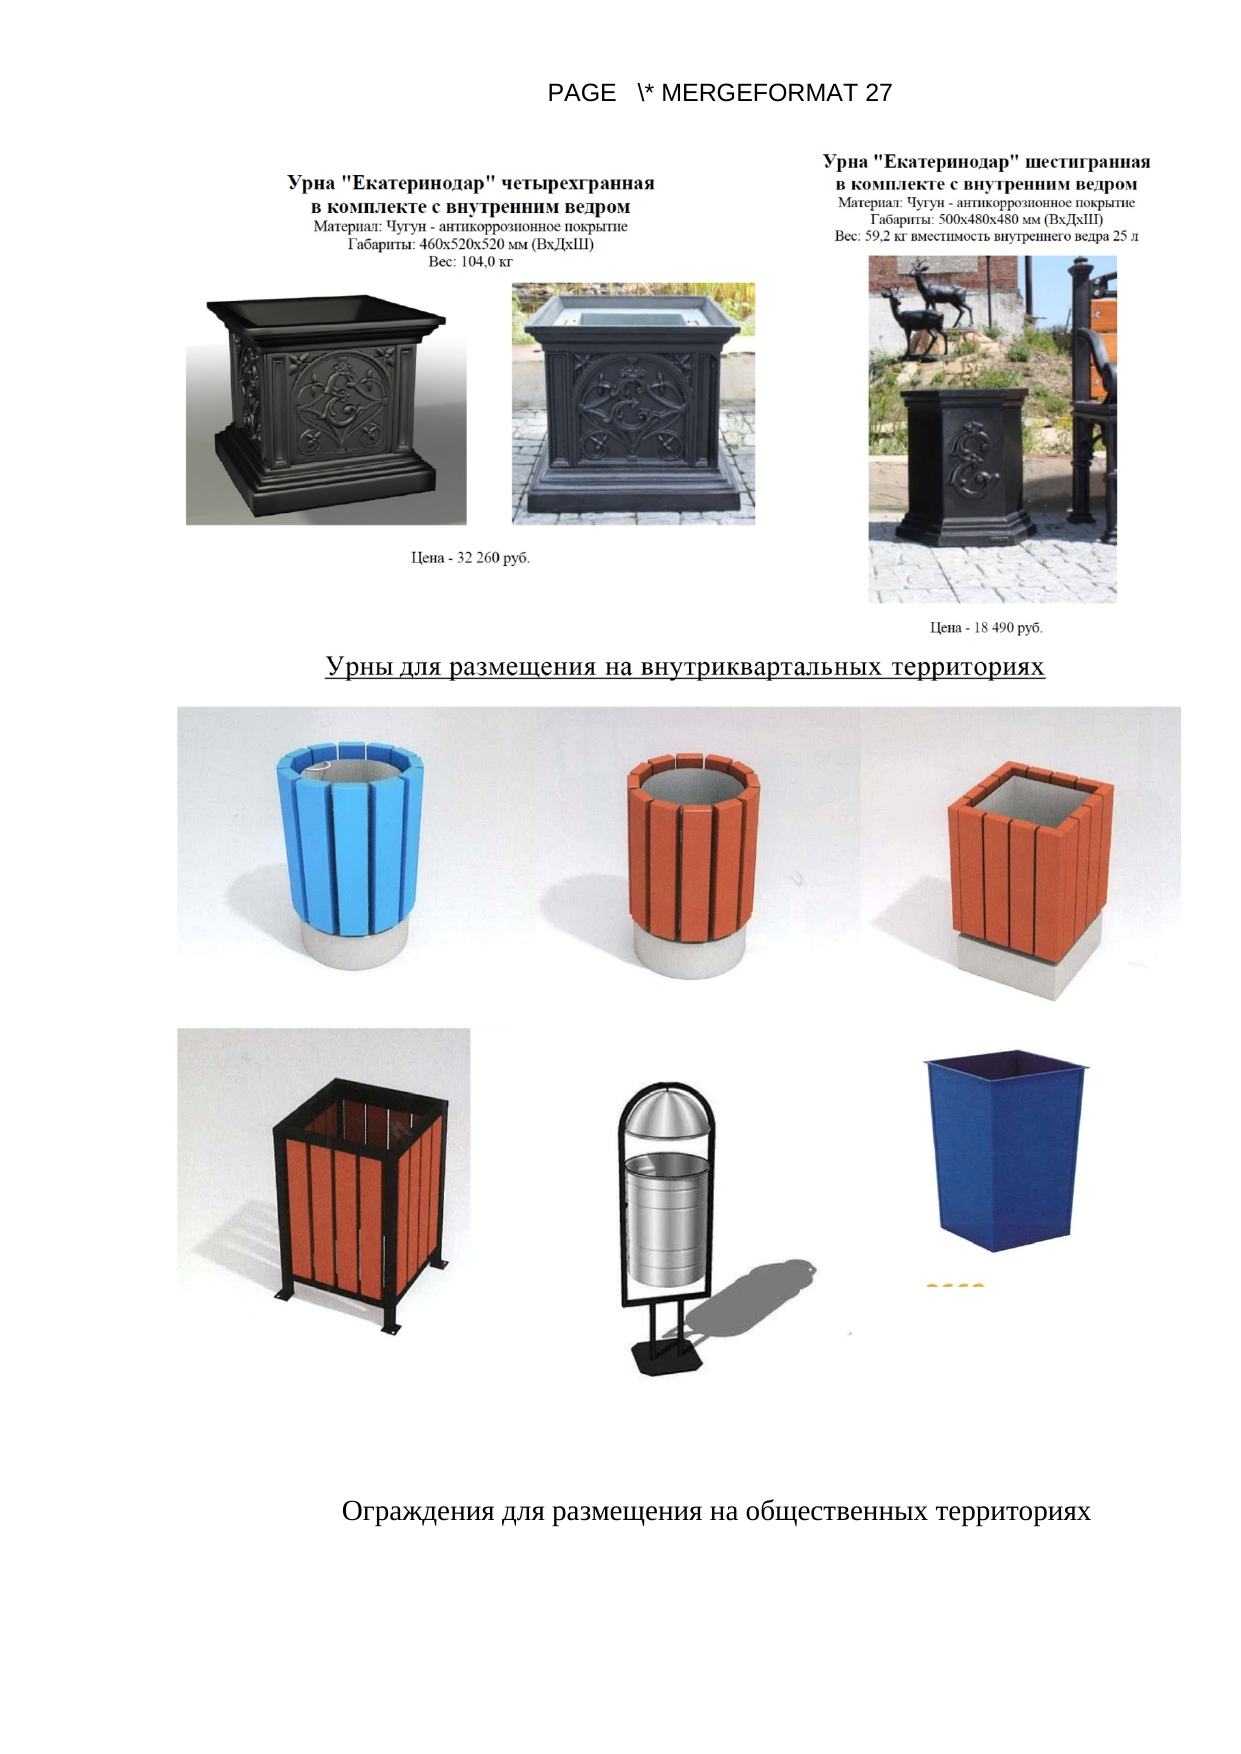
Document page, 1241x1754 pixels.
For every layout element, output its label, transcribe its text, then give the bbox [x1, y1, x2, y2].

picture [177, 136, 1182, 1392]
text Ограждения для размещения на общественных территориях [177, 1493, 1181, 1526]
